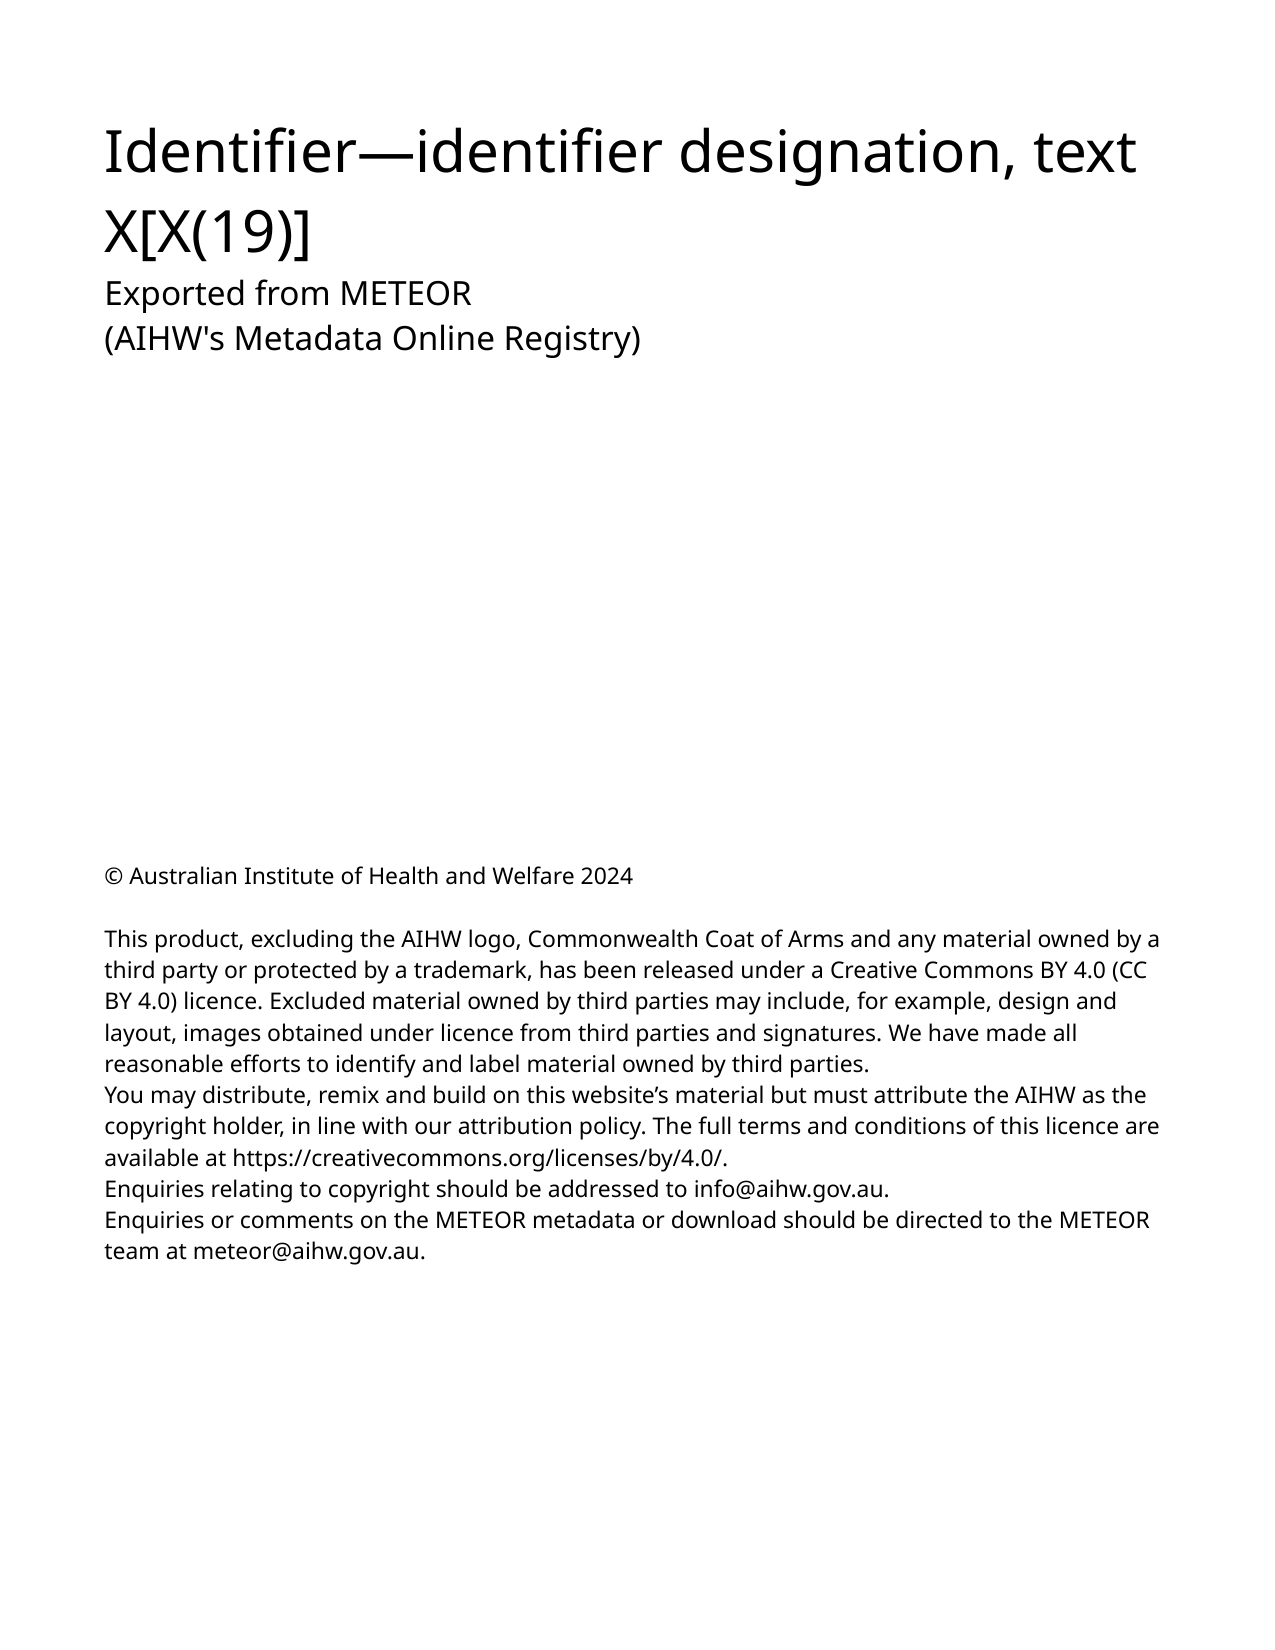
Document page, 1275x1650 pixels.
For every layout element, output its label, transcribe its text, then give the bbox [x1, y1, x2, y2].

text Enquiries or comments on the METEOR metadata or download should be directed to the METEOR team at meteor@aihw.gov.au. [104, 1204, 1171, 1266]
subtitle Exported from METEOR [104, 269, 1171, 315]
text © Australian Institute of Health and Welfare 2024 [104, 860, 1171, 891]
subtitle (AIHW's Metadata Online Registry) [104, 315, 1171, 360]
text Enquiries relating to copyright should be addressed to info@aihw.gov.au. [104, 1173, 1171, 1204]
text You may distribute, remix and build on this website’s material but must attribute the AIHW as the copyright holder, in line with our attribution policy. The full terms and conditions of this licence are available at https://creativecommons.org/licenses/by/4.0/. [104, 1079, 1171, 1173]
title Identifier—identifier designation, text X[X(19)] [104, 110, 1171, 269]
text This product, excluding the AIHW logo, Commonwealth Coat of Arms and any material owned by a third party or protected by a trademark, has been released under a Creative Commons BY 4.0 (CC BY 4.0) licence. Excluded material owned by third parties may include, for example, design and layout, images obtained under licence from third parties and signatures. We have made all reasonable efforts to identify and label material owned by third parties. [104, 923, 1171, 1079]
